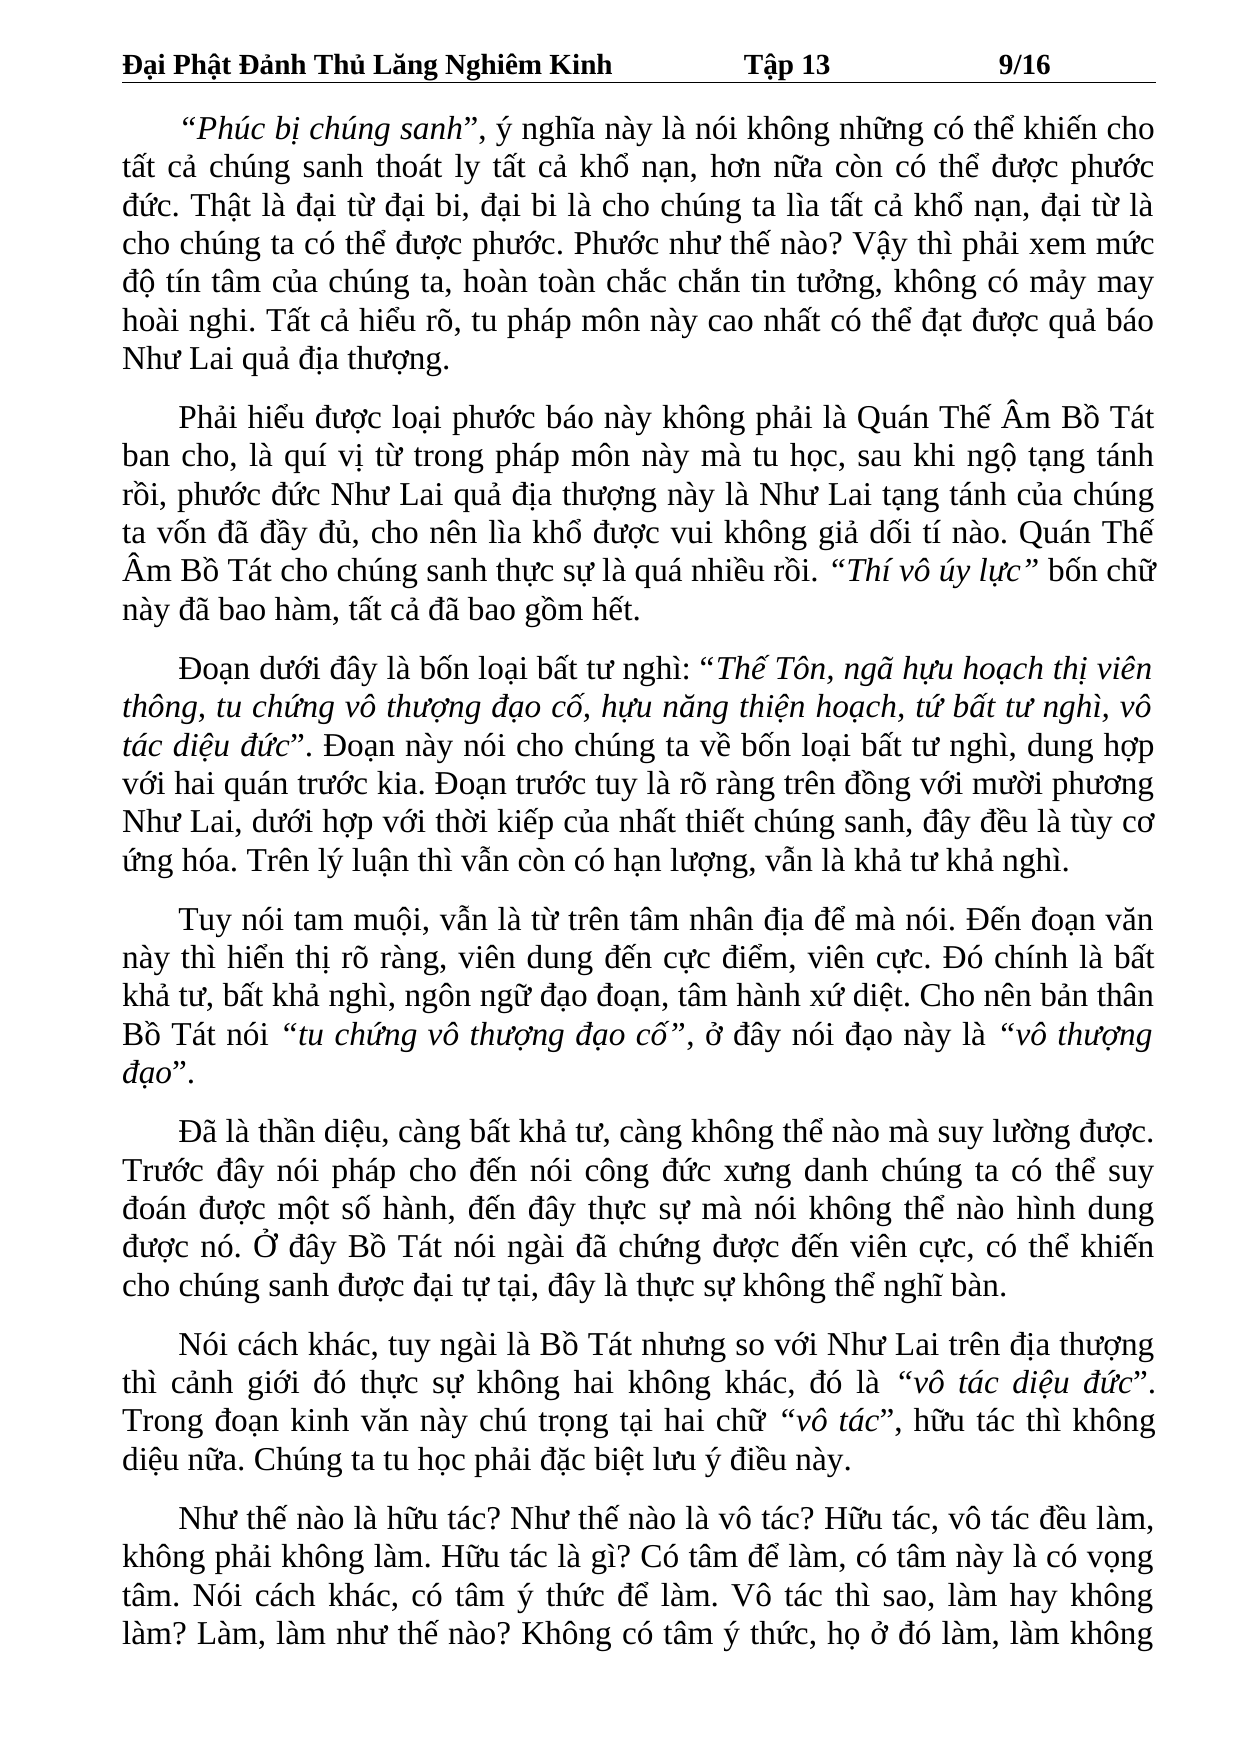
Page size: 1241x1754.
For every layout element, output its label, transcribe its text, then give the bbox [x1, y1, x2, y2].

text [122, 1498, 1156, 1652]
text “Phúc bị chúng sanh”, ý nghĩa này là nói không những có thể khiến cho tất cả chúng sanh thoát ly tất cả khổ nạn, hơn nữa còn có thể được phước đức. Thật là đại từ đại bi, đại bi là cho chúng ta lìa tất cả khổ nạn, đại từ là cho chúng ta có thể được phước. Phước như thế nào? Vậy thì phải xem mức độ tín tâm của chúng ta, hoàn toàn chắc chắn tin tưởng, không có mảy may hoài nghi. Tất cả hiểu rõ, tu pháp môn này cao nhất có thể đạt được quả báo Như Lai quả địa thượng. [122, 108, 1156, 377]
text Nói cách khác, tuy ngài là Bồ Tát nhưng so với Như Lai trên địa thượng thì cảnh giới đó thực sự không hai không khác, đó là “vô tác diệu đức”. Trong đoạn kinh văn này chú trọng tại hai chữ “vô tác”, hữu tác thì không diệu nữa. Chúng ta tu học phải đặc biệt lưu ý điều này. [122, 1324, 1156, 1477]
text Phải hiểu được loại phước báo này không phải là Quán Thế Âm Bồ Tát ban cho, là quí vị từ trong pháp môn này mà tu học, sau khi ngộ tạng tánh rồi, phước đức Như Lai quả địa thượng này là Như Lai tạng tánh của chúng ta vốn đã đầy đủ, cho nên lìa khổ được vui không giả dối tí nào. Quán Thế Âm Bồ Tát cho chúng sanh thực sự là quá nhiều rồi. “Thí vô úy lực” bốn chữ này đã bao hàm, tất cả đã bao gồm hết. [122, 397, 1156, 627]
text Đoạn dưới đây là bốn loại bất tư nghì: “Thế Tôn, ngã hựu hoạch thị viên thông, tu chứng vô thượng đạo cố, hựu năng thiện hoạch, tứ bất tư nghì, vô tác diệu đức”. Đoạn này nói cho chúng ta về bốn loại bất tư nghì, dung hợp với hai quán trước kia. Đoạn trước tuy là rõ ràng trên đồng với mười phương Như Lai, dưới hợp với thời kiếp của nhất thiết chúng sanh, đây đều là tùy cơ ứng hóa. Trên lý luận thì vẫn còn có hạn lượng, vẫn là khả tư khả nghì. [122, 648, 1156, 878]
text Tuy nói tam muội, vẫn là từ trên tâm nhân địa để mà nói. Đến đoạn văn này thì hiển thị rõ ràng, viên dung đến cực điểm, viên cực. Đó chính là bất khả tư, bất khả nghì, ngôn ngữ đạo đoạn, tâm hành xứ diệt. Cho nên bản thân Bồ Tát nói “tu chứng vô thượng đạo cố”, ở đây nói đạo này là “vô thượng đạo”. [122, 899, 1156, 1091]
text Đã là thần diệu, càng bất khả tư, càng không thể nào mà suy lường được. Trước đây nói pháp cho đến nói công đức xưng danh chúng ta có thể suy đoán được một số hành, đến đây thực sự mà nói không thể nào hình dung được nó. Ở đây Bồ Tát nói ngài đã chứng được đến viên cực, có thể khiến cho chúng sanh được đại tự tại, đây là thực sự không thể nghĩ bàn. [122, 1112, 1156, 1303]
